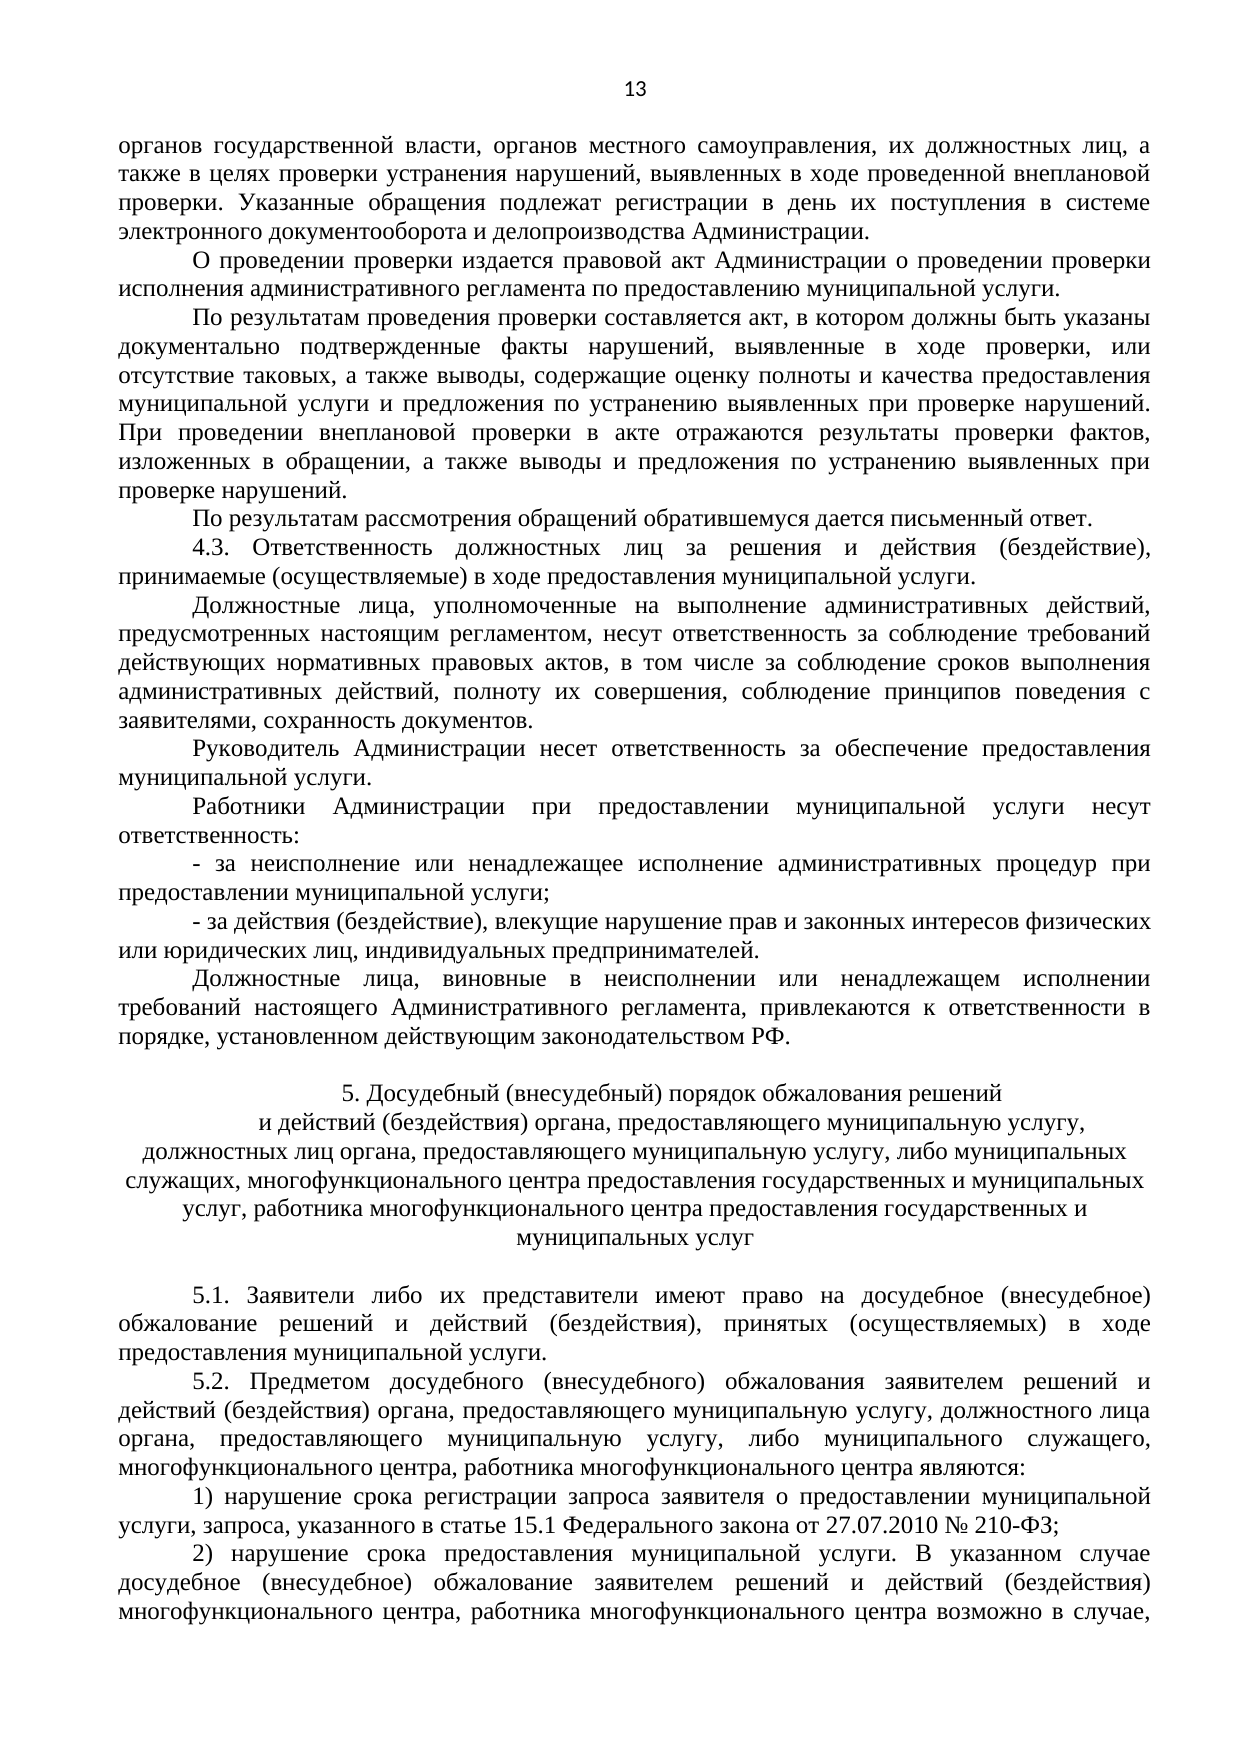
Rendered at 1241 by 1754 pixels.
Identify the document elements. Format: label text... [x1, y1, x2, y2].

text 1) нарушение срока регистрации запроса заявителя о предоставлении муниципальной услуги, запроса, указанного в статье 15.1 Федерального закона от 27.07.2010 № 210-ФЗ; [118, 1481, 1152, 1538]
text и действий (бездействия) органа, предоставляющего муниципальную услугу, должностных лиц органа, предоставляющего муниципальную услугу, либо муниципальных служащих, многофункционального центра предоставления государственных и муниципальных услуг, работника многофункционального центра предоставления государственных и муниципальных услуг [118, 1107, 1152, 1251]
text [118, 1538, 1152, 1625]
text Должностные лица, уполномоченные на выполнение административных действий, предусмотренных настоящим регламентом, несут ответственность за соблюдение требований действующих нормативных правовых актов, в том числе за соблюдение сроков выполнения административных действий, полноту их совершения, соблюдение принципов поведения с заявителями, сохранность документов. [118, 590, 1152, 733]
text Должностные лица, виновные в неисполнении или ненадлежащем исполнении требований настоящего Административного регламента, привлекаются к ответственности в порядке, установленном действующим законодательством РФ. [118, 963, 1152, 1050]
text 5.2. Предметом досудебного (внесудебного) обжалования заявителем решений и действий (бездействия) органа, предоставляющего муниципальную услугу, должностного лица органа, предоставляющего муниципальную услугу, либо муниципального служащего, многофункционального центра, работника многофункционального центра являются: [118, 1366, 1152, 1481]
text - за действия (бездействие), влекущие нарушение прав и законных интересов физических или юридических лиц, индивидуальных предпринимателей. [118, 906, 1152, 963]
text Работники Администрации при предоставлении муниципальной услуги несут ответственность: [118, 791, 1152, 848]
text 5.1. Заявители либо их представители имеют право на досудебное (внесудебное) обжалование решений и действий (бездействия), принятых (осуществляемых) в ходе предоставления муниципальной услуги. [118, 1280, 1152, 1366]
text По результатам рассмотрения обращений обратившемуся дается письменный ответ. [118, 503, 1152, 532]
text По результатам проведения проверки составляется акт, в котором должны быть указаны документально подтвержденные факты нарушений, выявленные в ходе проверки, или отсутствие таковых, а также выводы, содержащие оценку полноты и качества предоставления муниципальной услуги и предложения по устранению выявленных при проверке нарушений. При проведении внеплановой проверки в акте отражаются результаты проверки фактов, изложенных в обращении, а также выводы и предложения по устранению выявленных при проверке нарушений. [118, 302, 1152, 503]
text - за неисполнение или ненадлежащее исполнение административных процедур при предоставлении муниципальной услуги; [118, 848, 1152, 906]
text 5. Досудебный (внесудебный) порядок обжалования решений [118, 1078, 1152, 1107]
text 4.3. Ответственность должностных лиц за решения и действия (бездействие), принимаемые (осуществляемые) в ходе предоставления муниципальной услуги. [118, 532, 1152, 590]
text Руководитель Администрации несет ответственность за обеспечение предоставления муниципальной услуги. [118, 733, 1152, 791]
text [118, 130, 1152, 245]
text О проведении проверки издается правовой акт Администрации о проведении проверки исполнения административного регламента по предоставлению муниципальной услуги. [118, 245, 1152, 302]
